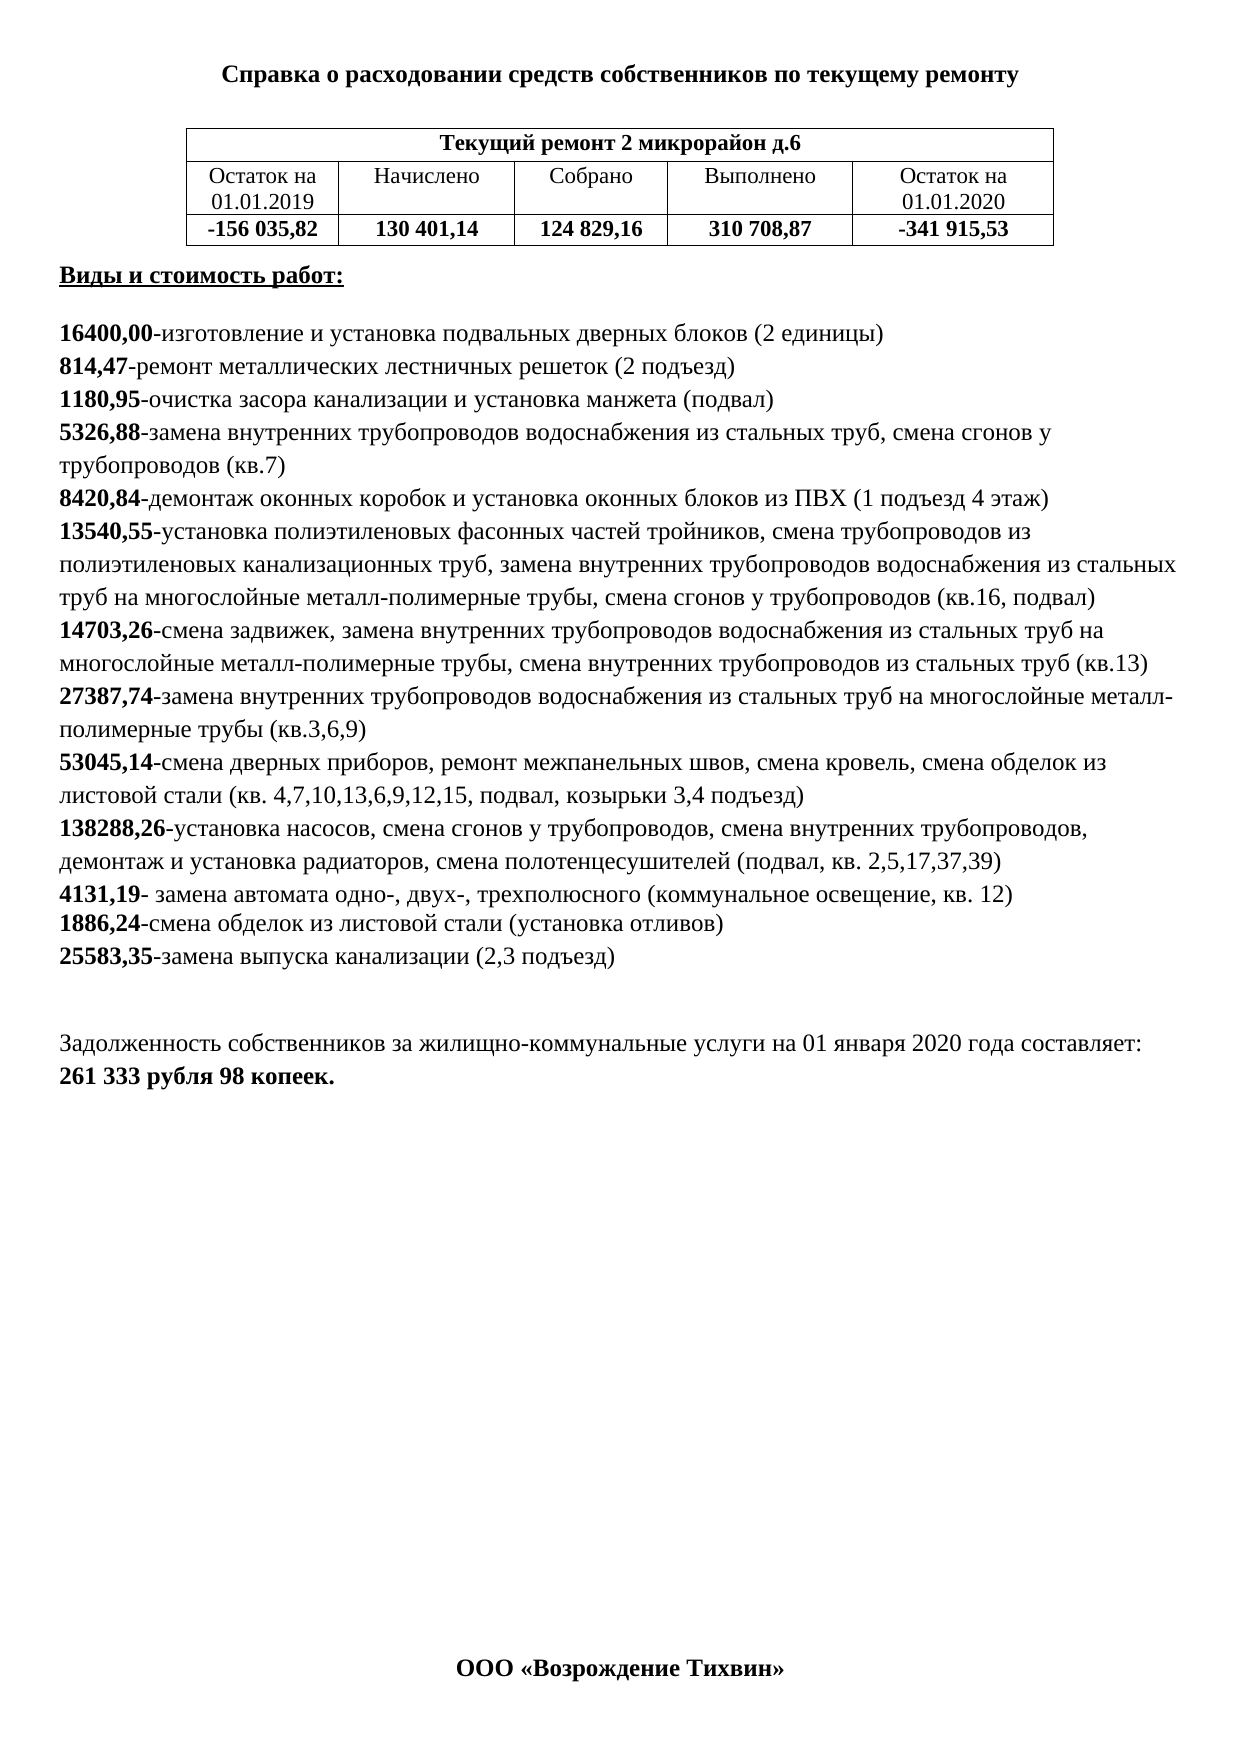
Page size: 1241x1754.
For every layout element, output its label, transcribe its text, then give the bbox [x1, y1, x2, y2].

text 814,47-ремонт металлических лестничных решеток (2 подъезд) [59, 351, 1181, 379]
text 14703,26-смена задвижек, замена внутренних трубопроводов водоснабжения из стальных труб на многослойные металл-полимерные трубы, смена внутренних трубопроводов из стальных труб (кв.13) [59, 615, 1181, 677]
text 5326,88-замена внутренних трубопроводов водоснабжения из стальных труб, смена сгонов у трубопроводов (кв.7) [59, 417, 1181, 479]
text Виды и стоимость работ: [59, 260, 1181, 289]
text 1886,24-смена обделок из листовой стали (установка отливов) [59, 908, 1181, 937]
text Справка о расходовании средств собственников по текущему ремонту [59, 59, 1181, 88]
text 1180,95-очистка засора канализации и установка манжета (подвал) [59, 384, 1181, 413]
text 13540,55-установка полиэтиленовых фасонных частей тройников, смена трубопроводов из полиэтиленовых канализационных труб, замена внутренних трубопроводов водоснабжения из стальных труб на многослойные металл-полимерные трубы, смена сгонов у трубопроводов (кв.16, подвал) [59, 516, 1181, 611]
text 25583,35-замена выпуска канализации (2,3 подъезд) [59, 941, 1181, 970]
text 27387,74-замена внутренних трубопроводов водоснабжения из стальных труб на многослойные металл-полимерные трубы (кв.3,6,9) [59, 681, 1181, 743]
table_cell Выполнено [668, 162, 852, 214]
text 53045,14-смена дверных приборов, ремонт межпанельных швов, смена кровель, смена обделок из листовой стали (кв. 4,7,10,13,6,9,12,15, подвал, козырьки 3,4 подъезд) 138288,26-установка насосов, смена сгонов у трубопроводов, смена внутренних трубопроводов, демонтаж и установка радиаторов, смена полотенцесушителей (подвал, кв. 2,5,17,37,39) [59, 747, 1181, 875]
table_cell 124 829,16 [515, 215, 667, 244]
table_cell Остаток на 01.01.2020 [853, 162, 1053, 214]
text 16400,00-изготовление и установка подвальных дверных блоков (2 единицы) [59, 318, 1181, 347]
table_cell -156 035,82 [187, 215, 338, 244]
table_cell Начислено [339, 162, 514, 214]
table_cell -341 915,53 [853, 215, 1053, 244]
table_cell 310 708,87 [668, 215, 852, 244]
table_cell 130 401,14 [339, 215, 514, 244]
text 8420,84-демонтаж оконных коробок и установка оконных блоков из ПВХ (1 подъезд 4 этаж) [59, 483, 1181, 512]
table_cell Остаток на 01.01.2019 [187, 162, 338, 214]
table_cell Собрано [515, 162, 667, 214]
text 4131,19- замена автомата одно-, двух-, трехполюсного (коммунальное освещение, кв. 12) [59, 879, 1181, 908]
table_header Текущий ремонт 2 микрорайон д.6 [187, 129, 1053, 161]
text ООО «Возрождение Тихвин» [59, 1653, 1181, 1682]
text Задолженность собственников за жилищно-коммунальные услуги на 01 января 2020 года составляет: 261 333 рубля 98 копеек. [59, 1028, 1181, 1089]
